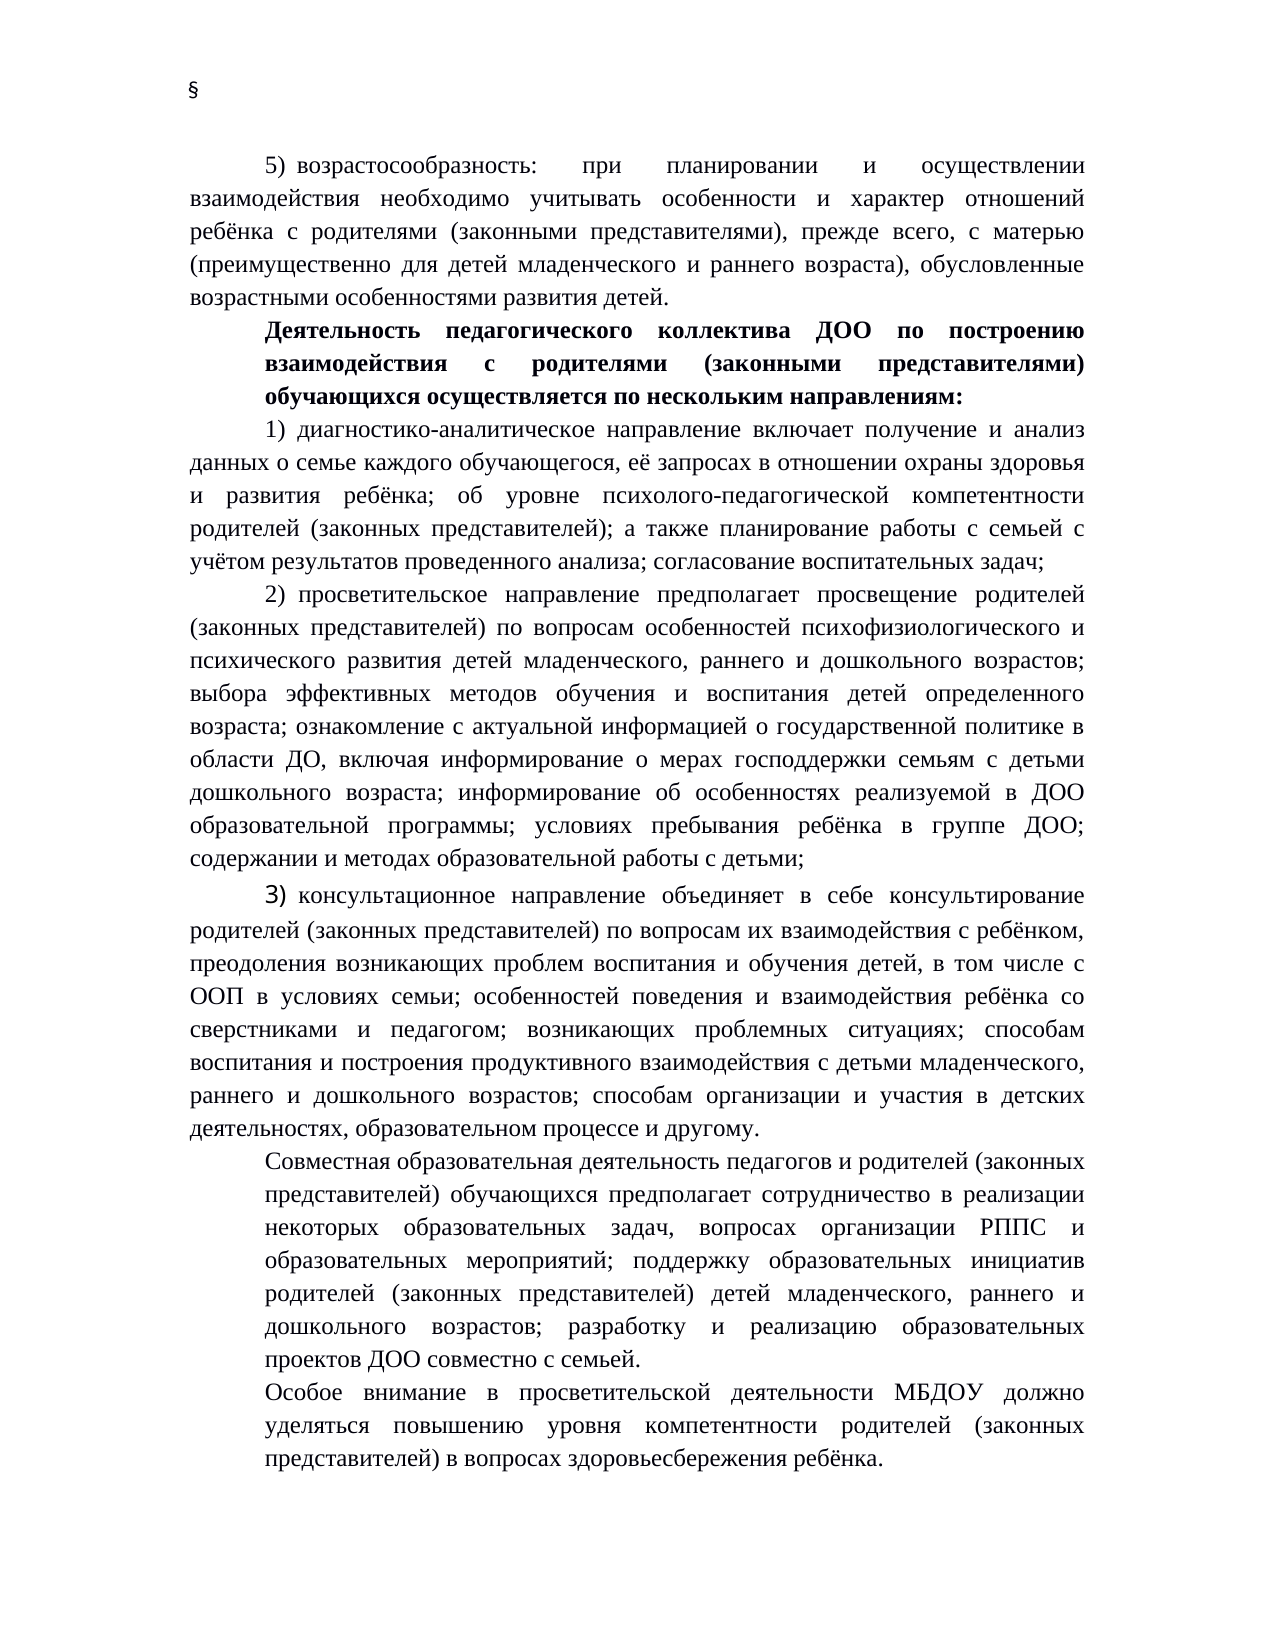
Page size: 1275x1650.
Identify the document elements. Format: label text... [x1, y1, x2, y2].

text Особое внимание в просветительской деятельности МБДОУ должно уделяться повышению уровня компетентности родителей (законных представителей) в вопросах здоровьесбережения ребёнка. [264, 1377, 1085, 1472]
list просветительское направление предполагает просвещение родителей (законных представителей) по вопросам особенностей психофизиологического и психического развития детей младенческого, раннего и дошкольного возрастов; выбора эффективных методов обучения и воспитания детей определенного возраста; ознакомление с актуальной информацией о государственной политике в области ДО, включая информирование о мерах господдержки семьям с детьми дошкольного возраста; информирование об особенностях реализуемой в ДОО образовательной программы; условиях пребывания ребёнка в группе ДОО; содержании и методах образовательной работы с детьми; [189, 579, 1085, 872]
list диагностико-аналитическое направление включает получение и анализ данных о семье каждого обучающегося, её запросах в отношении охраны здоровья и развития ребёнка; об уровне психолого-педагогической компетентности родителей (законных представителей); а также планирование работы с семьей с учётом результатов проведенного анализа; согласование воспитательных задач; [189, 414, 1085, 575]
list консультационное направление объединяет в себе консультирование родителей (законных представителей) по вопросам их взаимодействия с ребёнком, преодоления возникающих проблем воспитания и обучения детей, в том числе с ООП в условиях семьи; особенностей поведения и взаимодействия ребёнка со сверстниками и педагогом; возникающих проблемных ситуациях; способам воспитания и построения продуктивного взаимодействия с детьми младенческого, раннего и дошкольного возрастов; способам организации и участия в детских деятельностях, образовательном процессе и другому. [189, 876, 1085, 1142]
text Деятельность педагогического коллектива ДОО по построению взаимодействия с родителями (законными представителями) обучающихся осуществляется по нескольким направлениям: [264, 315, 1085, 410]
text Совместная образовательная деятельность педагогов и родителей (законных представителей) обучающихся предполагает сотрудничество в реализации некоторых образовательных задач, вопросах организации РППС и образовательных мероприятий; поддержку образовательных инициатив родителей (законных представителей) детей младенческого, раннего и дошкольного возрастов; разработку и реализацию образовательных проектов ДОО совместно с семьей. [264, 1146, 1085, 1373]
list возрастосообразность: при планировании и осуществлении взаимодействия необходимо учитывать особенности и характер отношений ребёнка с родителями (законными представителями), прежде всего, с матерью (преимущественно для детей младенческого и раннего возраста), обусловленные возрастными особенностями развития детей. [189, 150, 1085, 311]
